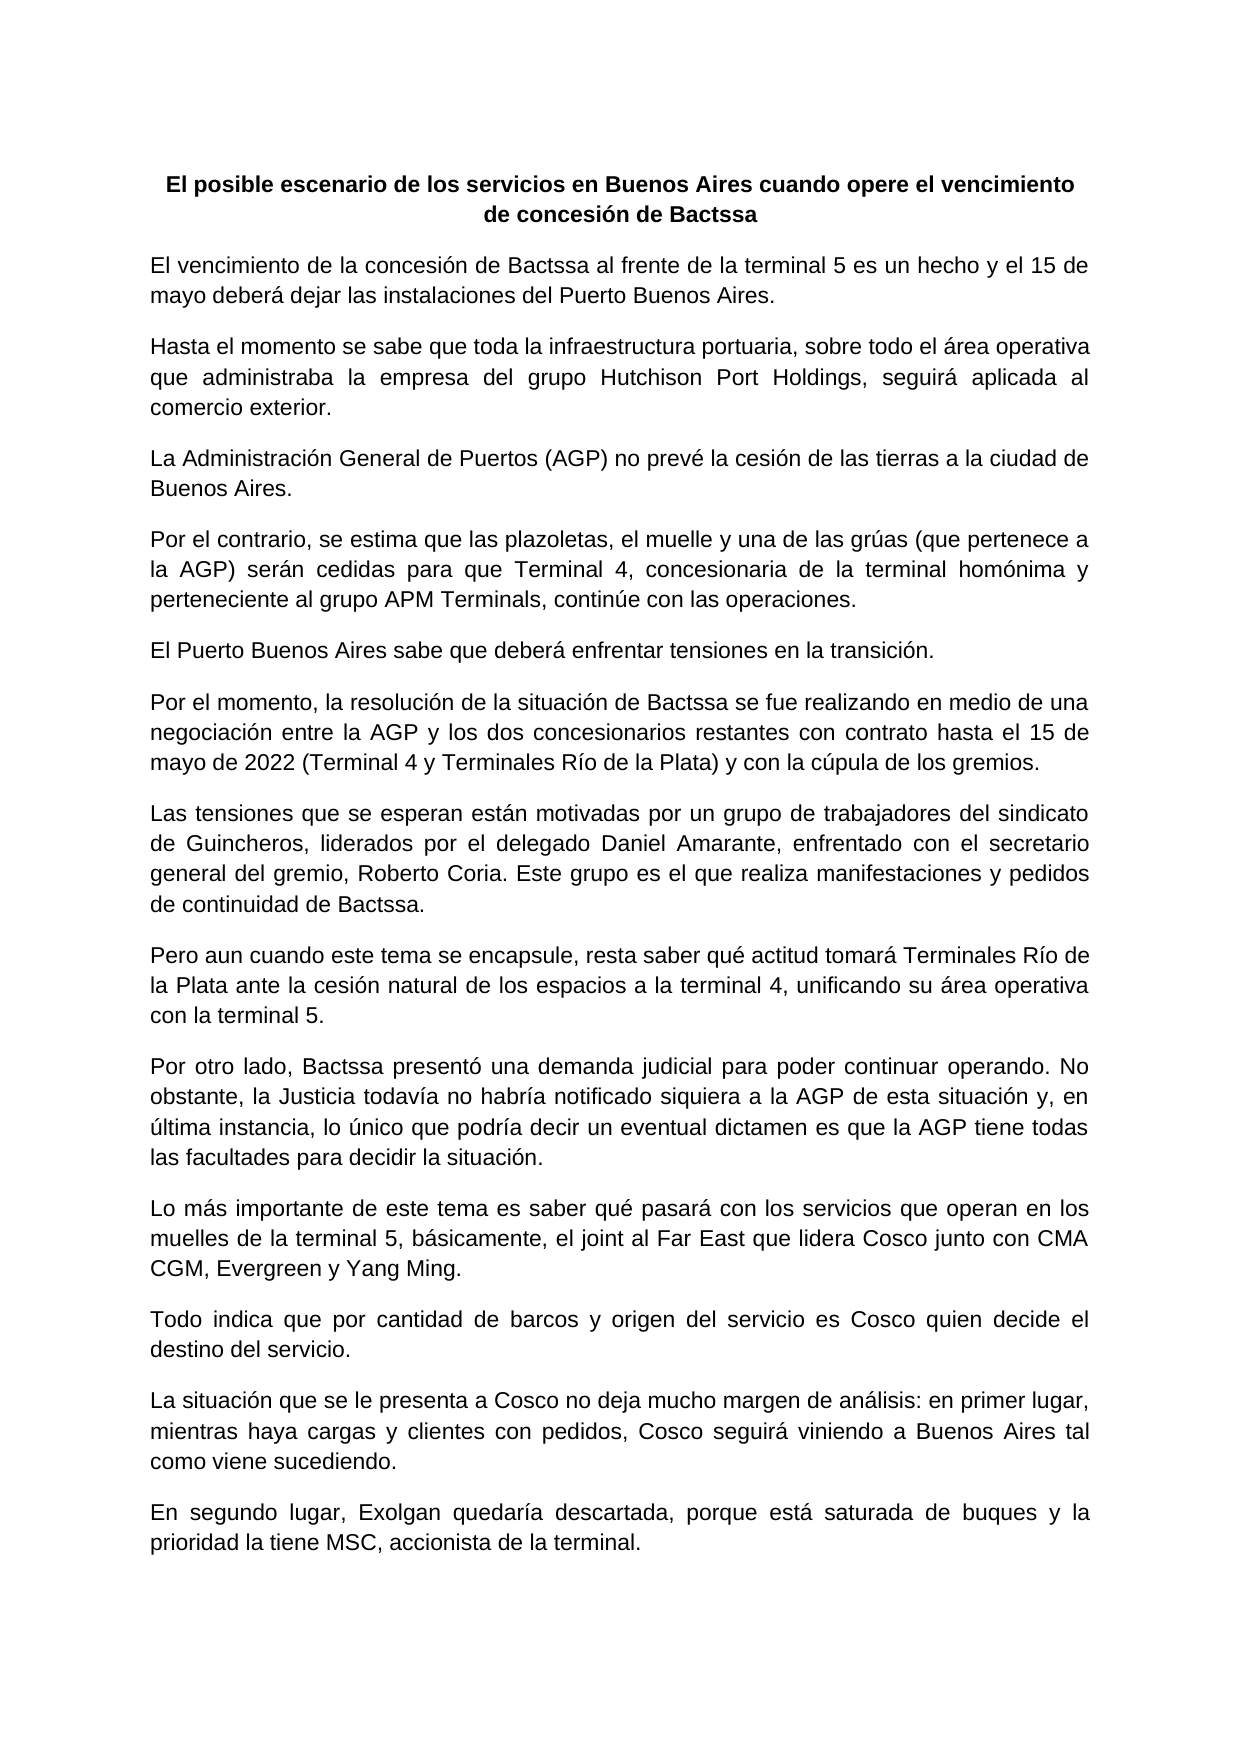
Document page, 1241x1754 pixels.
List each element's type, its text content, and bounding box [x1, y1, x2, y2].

text Todo indica que por cantidad de barcos y origen del servicio es Cosco quien decide el destino del servicio. [150, 1306, 1090, 1363]
text Por el contrario, se estima que las plazoletas, el muelle y una de las grúas (que pertenece a la AGP) serán cedidas para que Terminal 4, concesionaria de la terminal homónima y perteneciente al grupo APM Terminals, continúe con las operaciones. [150, 526, 1090, 613]
text Las tensiones que se esperan están motivadas por un grupo de trabajadores del sindicato de Guincheros, liderados por el delegado Daniel Amarante, enfrentado con el secretario general del gremio, Roberto Coria. Este grupo es el que realiza manifestaciones y pedidos de continuidad de Bactssa. [150, 800, 1090, 917]
text El vencimiento de la concesión de Bactssa al frente de la terminal 5 es un hecho y el 15 de mayo deberá dejar las instalaciones del Puerto Buenos Aires. [150, 252, 1090, 309]
text El Puerto Buenos Aires sabe que deberá enfrentar tensiones en la transición. [150, 637, 1090, 664]
text Por el momento, la resolución de la situación de Bactssa se fue realizando en medio de una negociación entre la AGP y los dos concesionarios restantes con contrato hasta el 15 de mayo de 2022 (Terminal 4 y Terminales Río de la Plata) y con la cúpula de los gremios. [150, 688, 1090, 775]
text Pero aun cuando este tema se encapsule, resta saber qué actitud tomará Terminales Río de la Plata ante la cesión natural de los espacios a la terminal 4, unificando su área operativa con la terminal 5. [150, 942, 1090, 1028]
text La situación que se le presenta a Cosco no deja mucho margen de análisis: en primer lugar, mientras haya cargas y clientes con pedidos, Cosco seguirá viniendo a Buenos Aires tal como viene sucediendo. [150, 1387, 1090, 1474]
text Por otro lado, Bactssa presentó una demanda judicial para poder continuar operando. No obstante, la Justicia todavía no habría notificado siquiera a la AGP de esta situación y, en última instancia, lo único que podría decir un eventual dictamen es que la AGP tiene todas las facultades para decidir la situación. [150, 1053, 1090, 1170]
text La Administración General de Puertos (AGP) no prevé la cesión de las tierras a la ciudad de Buenos Aires. [150, 445, 1090, 501]
text El posible escenario de los servicios en Buenos Aires cuando opere el vencimiento de concesión de Bactssa [150, 171, 1090, 227]
text En segundo lugar, Exolgan quedaría descartada, porque está saturada de buques y la prioridad la tiene MSC, accionista de la terminal. [150, 1499, 1090, 1556]
text Hasta el momento se sabe que toda la infraestructura portuaria, sobre todo el área operativa que administraba la empresa del grupo Hutchison Port Holdings, seguirá aplicada al comercio exterior. [150, 333, 1090, 420]
text Lo más importante de este tema es saber qué pasará con los servicios que operan en los muelles de la terminal 5, básicamente, el joint al Far East que lidera Cosco junto con CMA CGM, Evergreen y Yang Ming. [150, 1195, 1090, 1282]
